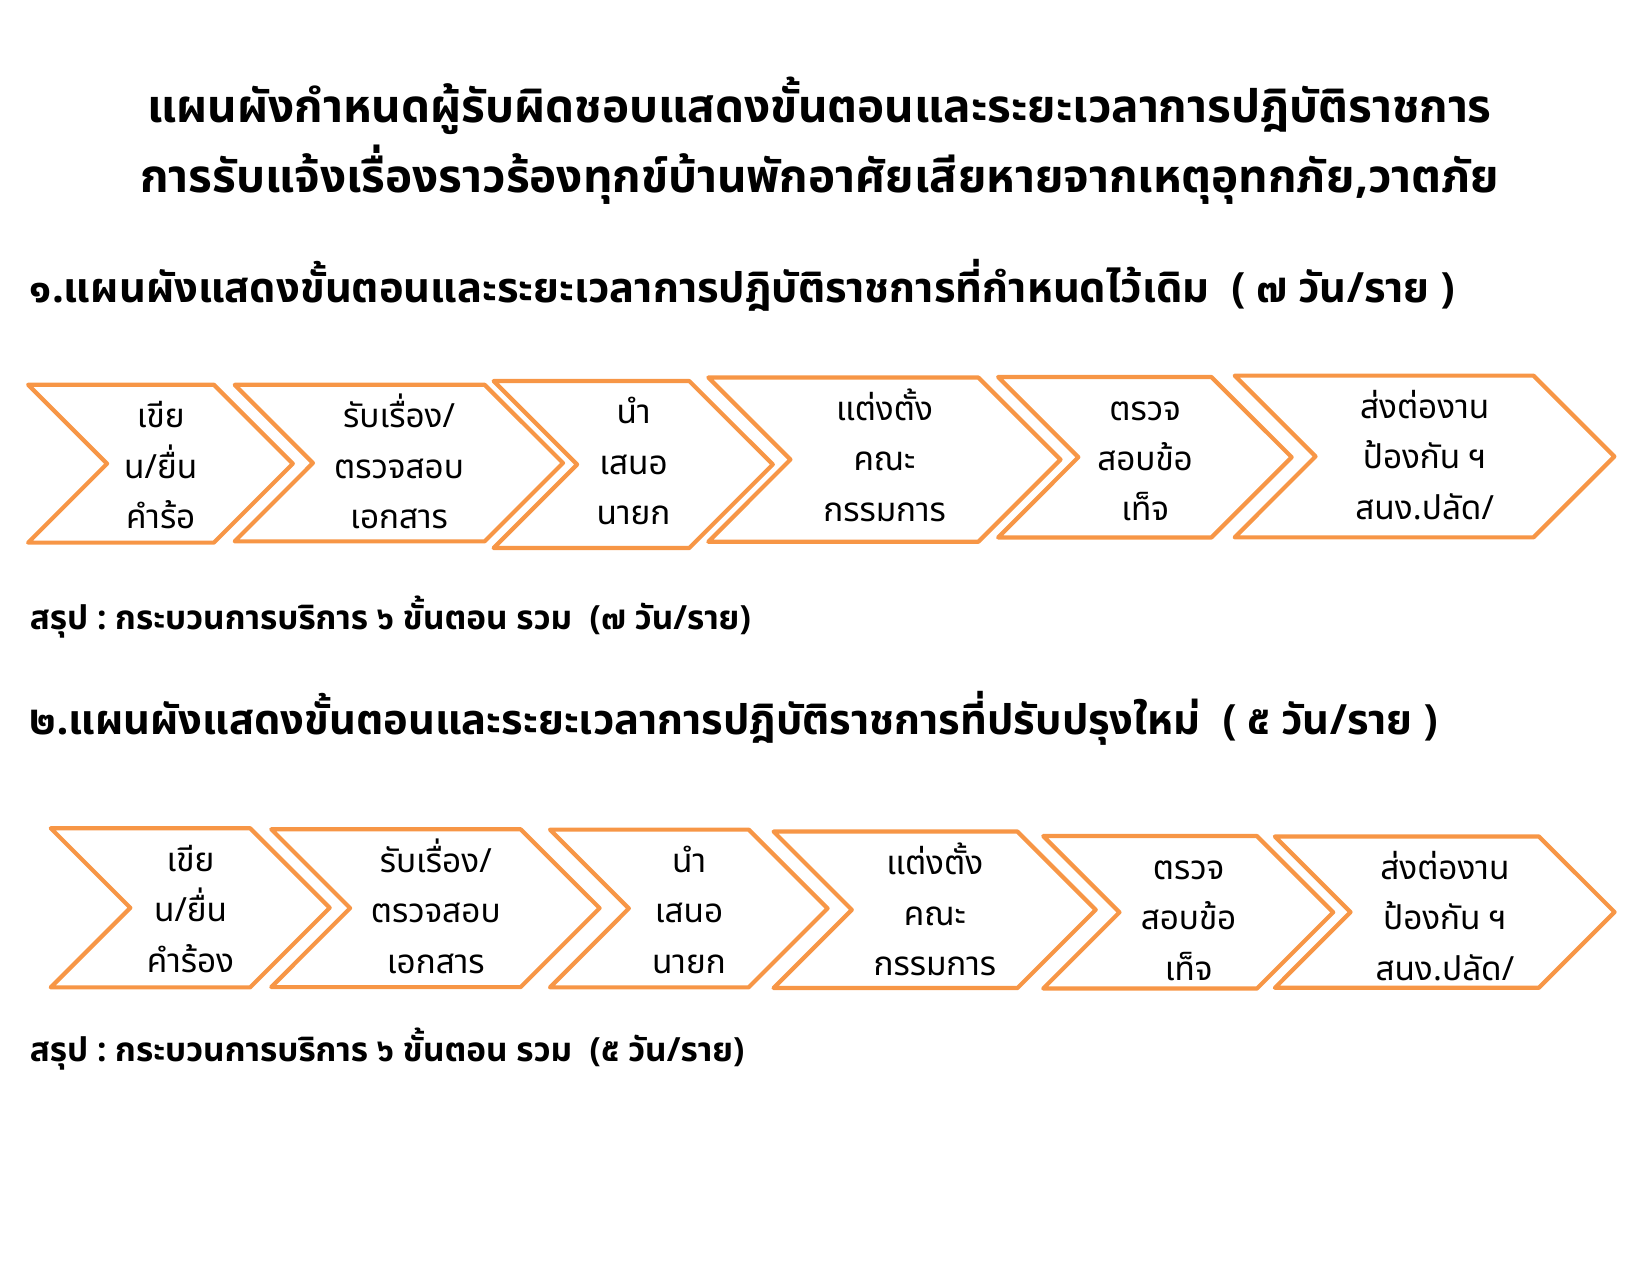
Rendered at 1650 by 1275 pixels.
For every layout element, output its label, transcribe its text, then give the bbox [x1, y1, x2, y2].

text การรับแจ้งเรื่องราวร้องทุกข์บ้านพักอาศัยเสียหายจากเหตุอุทกภัย,วาตภัย [29, 143, 1609, 213]
text สรุป : กระบวนการบริการ ๖ ขั้นตอน รวม (๗ วัน/ราย) [29, 594, 1609, 644]
text ๒.แผนผังแสดงขั้นตอนและระยะเวลาการปฎิบัติราชการที่ปรับปรุงใหม่ ( ๕ วัน/ราย ) [29, 690, 1609, 753]
text แผนผังกำหนดผู้รับผิดชอบแสดงขั้นตอนและระยะเวลาการปฎิบัติราชการ [29, 74, 1609, 143]
text ๑.แผนผังแสดงขั้นตอนและระยะเวลาการปฎิบัติราชการที่กำหนดไว้เดิม ( ๗ วัน/ราย ) [29, 258, 1609, 321]
text สรุป : กระบวนการบริการ ๖ ขั้นตอน รวม (๕ วัน/ราย) [29, 1026, 1609, 1076]
